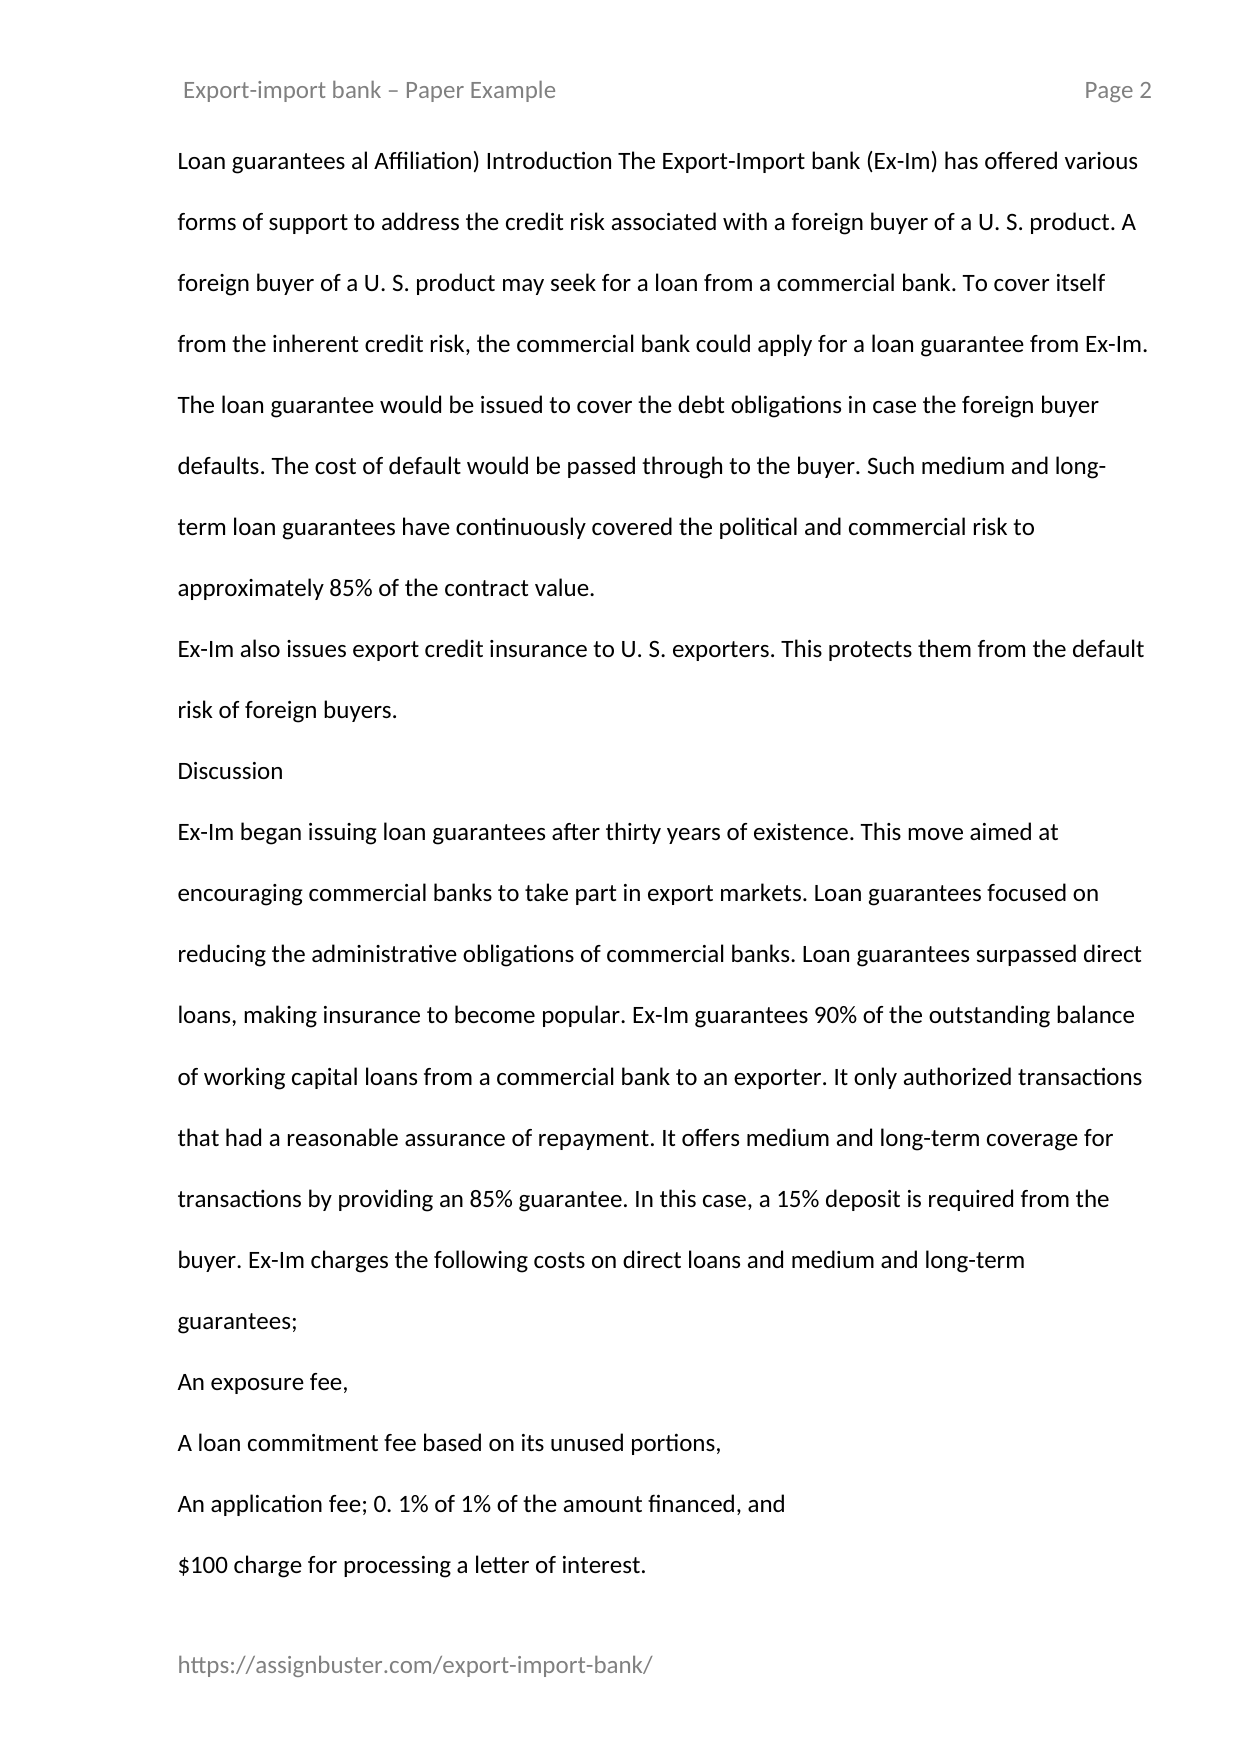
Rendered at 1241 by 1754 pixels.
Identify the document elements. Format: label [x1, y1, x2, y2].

text [177, 145, 1152, 1579]
